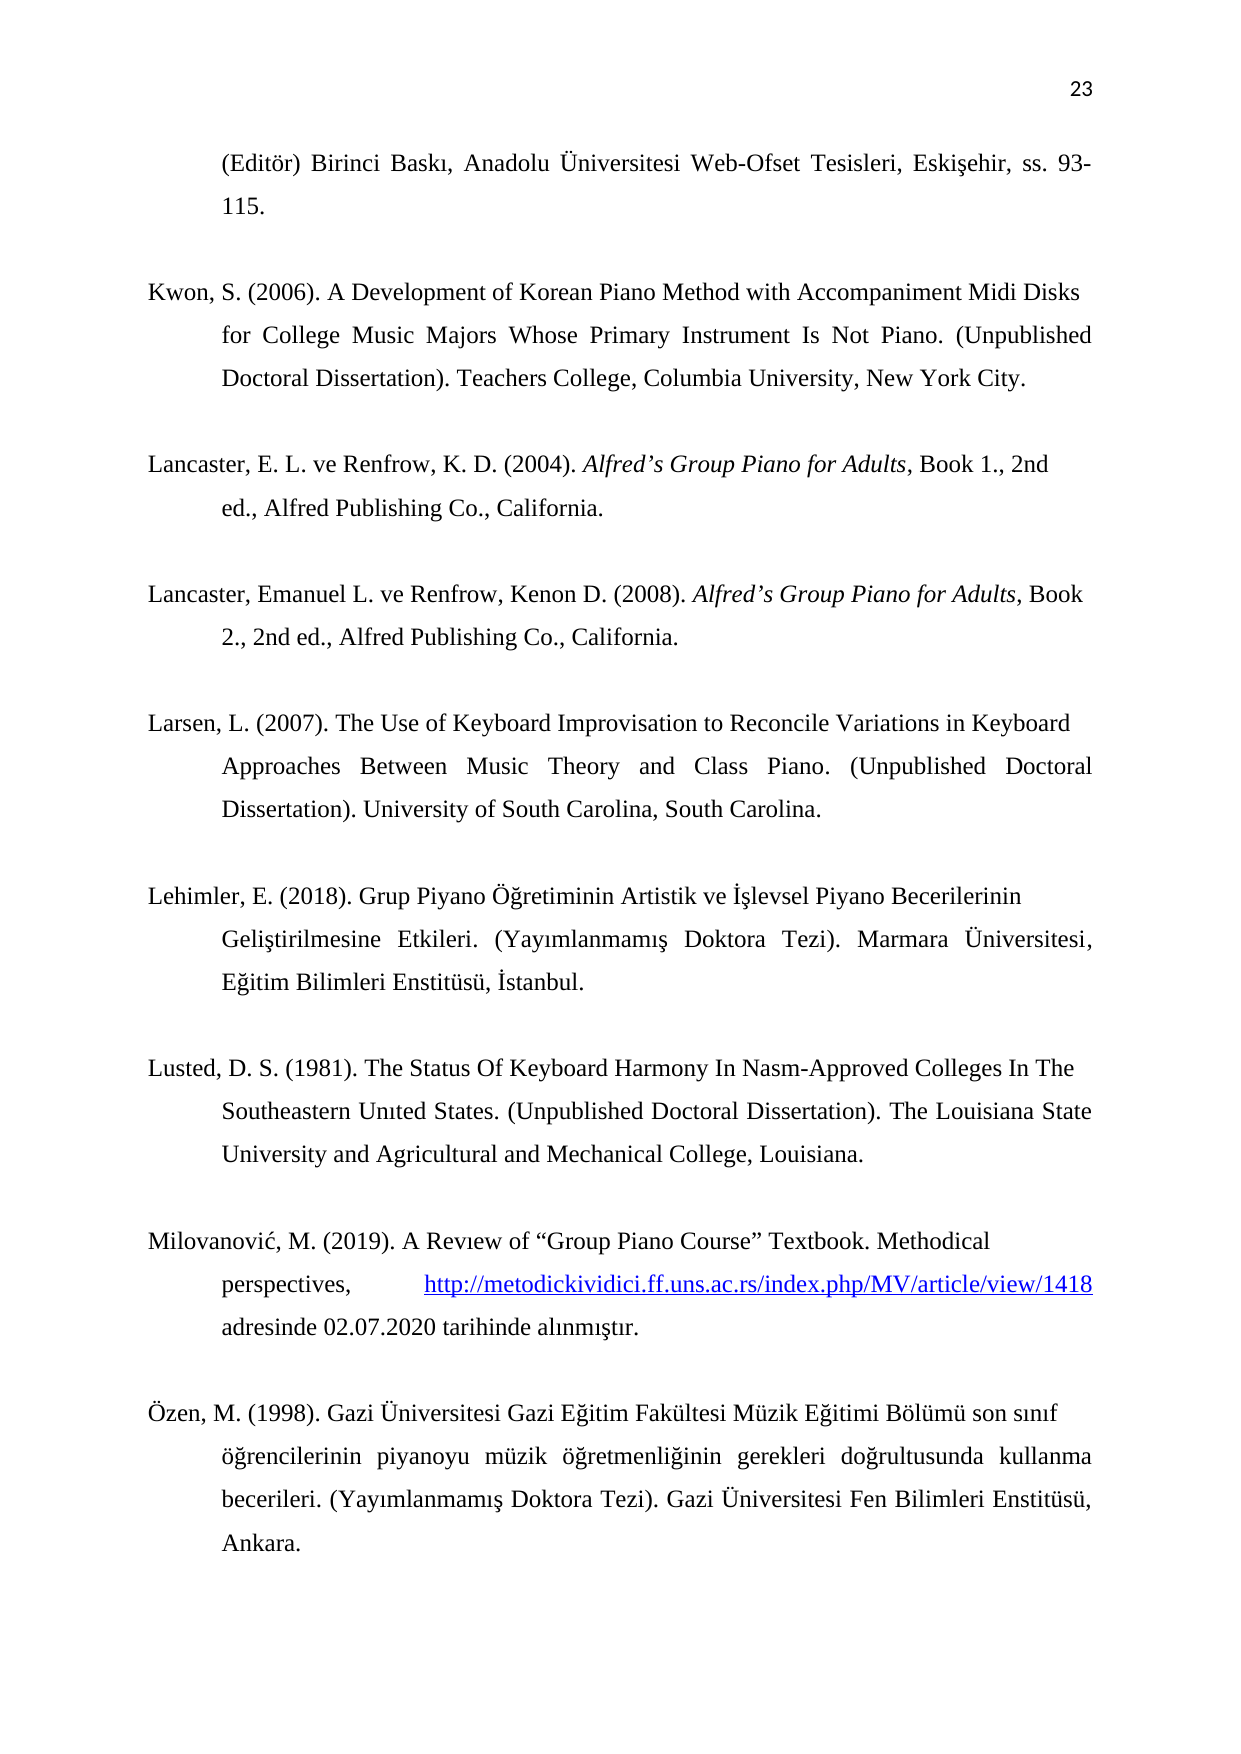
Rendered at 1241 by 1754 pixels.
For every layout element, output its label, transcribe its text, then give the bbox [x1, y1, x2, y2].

text for College Music Majors Whose Primary Instrument Is Not Piano. (Unpublished Doctoral Dissertation). Teachers College, Columbia University, New York City. [221, 320, 1093, 392]
text Lancaster, E. L. ve Renfrow, K. D. (2004). Alfred’s Group Piano for Adults, Book 1., 2nd [148, 449, 1093, 478]
text Larsen, L. (2007). The Use of Keyboard Improvisation to Reconcile Variations in Keyboard [148, 708, 1093, 737]
text perspectives, http://metodickividici.ff.uns.ac.rs/index.php/MV/article/view/1418 adresinde 02.07.2020 tarihinde alınmıştır. [221, 1269, 1093, 1341]
text (Editör) Birinci Baskı, Anadolu Üniversitesi Web-Ofset Tesisleri, Eskişehir, ss. 93-115. [221, 148, 1093, 219]
text öğrencilerinin piyanoyu müzik öğretmenliğinin gerekleri doğrultusunda kullanma becerileri. (Yayımlanmamış Doktora Tezi). Gazi Üniversitesi Fen Bilimleri Enstitüsü, Ankara. [221, 1441, 1093, 1556]
text ed., Alfred Publishing Co., California. [148, 493, 1093, 521]
text Lehimler, E. (2018). Grup Piyano Öğretiminin Artistik ve İşlevsel Piyano Becerilerinin [148, 881, 1093, 909]
text Lancaster, Emanuel L. ve Renfrow, Kenon D. (2008). Alfred’s Group Piano for Adults, Book [148, 579, 1093, 608]
text Geliştirilmesine Etkileri. (Yayımlanmamış Doktora Tezi). Marmara Üniversitesi, Eğitim Bilimleri Enstitüsü, İstanbul. [221, 924, 1093, 996]
text Özen, M. (1998). Gazi Üniversitesi Gazi Eğitim Fakültesi Müzik Eğitimi Bölümü son sınıf [148, 1398, 1093, 1427]
text Lusted, D. S. (1981). The Status Of Keyboard Harmony In Nasm-Approved Colleges In The [148, 1053, 1093, 1082]
text Approaches Between Music Theory and Class Piano. (Unpublished Doctoral Dissertation). University of South Carolina, South Carolina. [221, 751, 1093, 823]
text 2., 2nd ed., Alfred Publishing Co., California. [148, 622, 1093, 651]
text Milovanović, M. (2019). A Revıew of “Group Piano Course” Textbook. Methodical [148, 1226, 1093, 1254]
text Kwon, S. (2006). A Development of Korean Piano Method with Accompaniment Midi Disks [148, 277, 1093, 306]
text Southeastern Unıted States. (Unpublished Doctoral Dissertation). The Louisiana State University and Agricultural and Mechanical College, Louisiana. [221, 1096, 1093, 1168]
